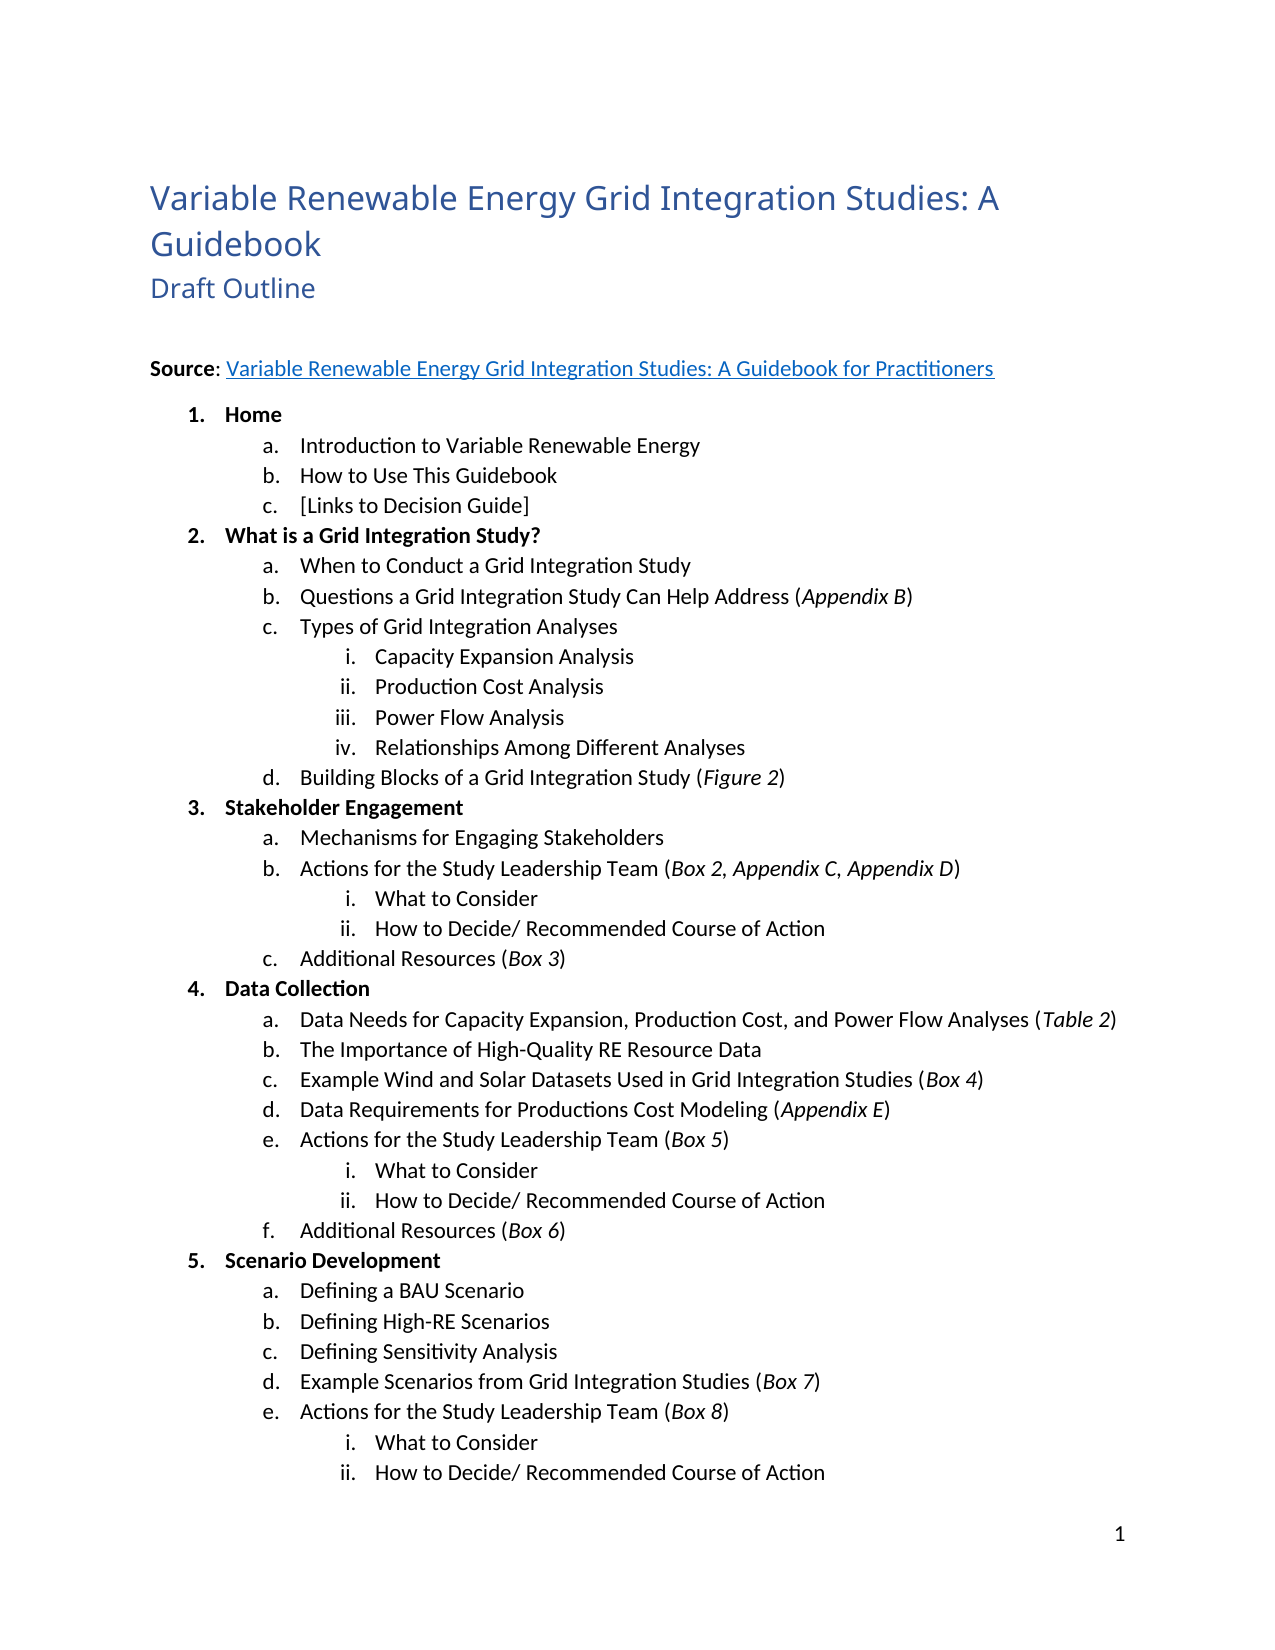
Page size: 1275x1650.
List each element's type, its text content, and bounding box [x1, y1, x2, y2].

list What to Consider [356, 1156, 1125, 1184]
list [356, 1458, 1125, 1486]
list Defining High-RE Scenarios [262, 1307, 1125, 1335]
subtitle Draft Outline [150, 270, 1125, 307]
list Scenario Development [187, 1246, 1125, 1274]
list Building Blocks of a Grid Integration Study (Figure 2) [262, 763, 1125, 791]
list Data Collection [187, 974, 1125, 1003]
list Relationships Among Different Analyses [356, 733, 1125, 761]
list Additional Resources (Box 3) [262, 944, 1125, 972]
text Source: Variable Renewable Energy Grid Integration Studies: A Guidebook for Practitioners [150, 354, 1125, 382]
list Questions a Grid Integration Study Can Help Address (Appendix B) [262, 582, 1125, 610]
list Capacity Expansion Analysis [356, 642, 1125, 670]
list [Links to Decision Guide] [262, 491, 1125, 519]
list What is a Grid Integration Study? [187, 521, 1125, 549]
list Data Requirements for Productions Cost Modeling (Appendix E) [262, 1095, 1125, 1123]
list Actions for the Study Leadership Team (Box 8) [262, 1397, 1125, 1426]
list Defining a BAU Scenario [262, 1277, 1125, 1305]
list Actions for the Study Leadership Team (Box 5) [262, 1126, 1125, 1154]
subtitle Variable Renewable Energy Grid Integration Studies: A Guidebook [150, 175, 1125, 266]
list Mechanisms for Engaging Stakeholders [262, 823, 1125, 852]
list Power Flow Analysis [356, 703, 1125, 731]
list Types of Grid Integration Analyses [262, 612, 1125, 640]
list How to Use This Guidebook [262, 461, 1125, 489]
list How to Decide/ Recommended Course of Action [356, 1186, 1125, 1214]
list Example Wind and Solar Datasets Used in Grid Integration Studies (Box 4) [262, 1065, 1125, 1093]
list What to Consider [356, 884, 1125, 912]
list Actions for the Study Leadership Team (Box 2, Appendix C, Appendix D) [262, 854, 1125, 882]
list Additional Resources (Box 6) [262, 1216, 1125, 1244]
list The Importance of High-Quality RE Resource Data [262, 1035, 1125, 1063]
list What to Consider [356, 1428, 1125, 1456]
list Stakeholder Engagement [187, 793, 1125, 821]
list When to Conduct a Grid Integration Study [262, 552, 1125, 580]
list Example Scenarios from Grid Integration Studies (Box 7) [262, 1367, 1125, 1395]
list Defining Sensitivity Analysis [262, 1337, 1125, 1365]
list Data Needs for Capacity Expansion, Production Cost, and Power Flow Analyses (Table 2) [262, 1005, 1125, 1033]
list Introduction to Variable Renewable Energy [262, 431, 1125, 459]
list Home [187, 401, 1125, 429]
list How to Decide/ Recommended Course of Action [356, 914, 1125, 942]
list Production Cost Analysis [356, 672, 1125, 701]
